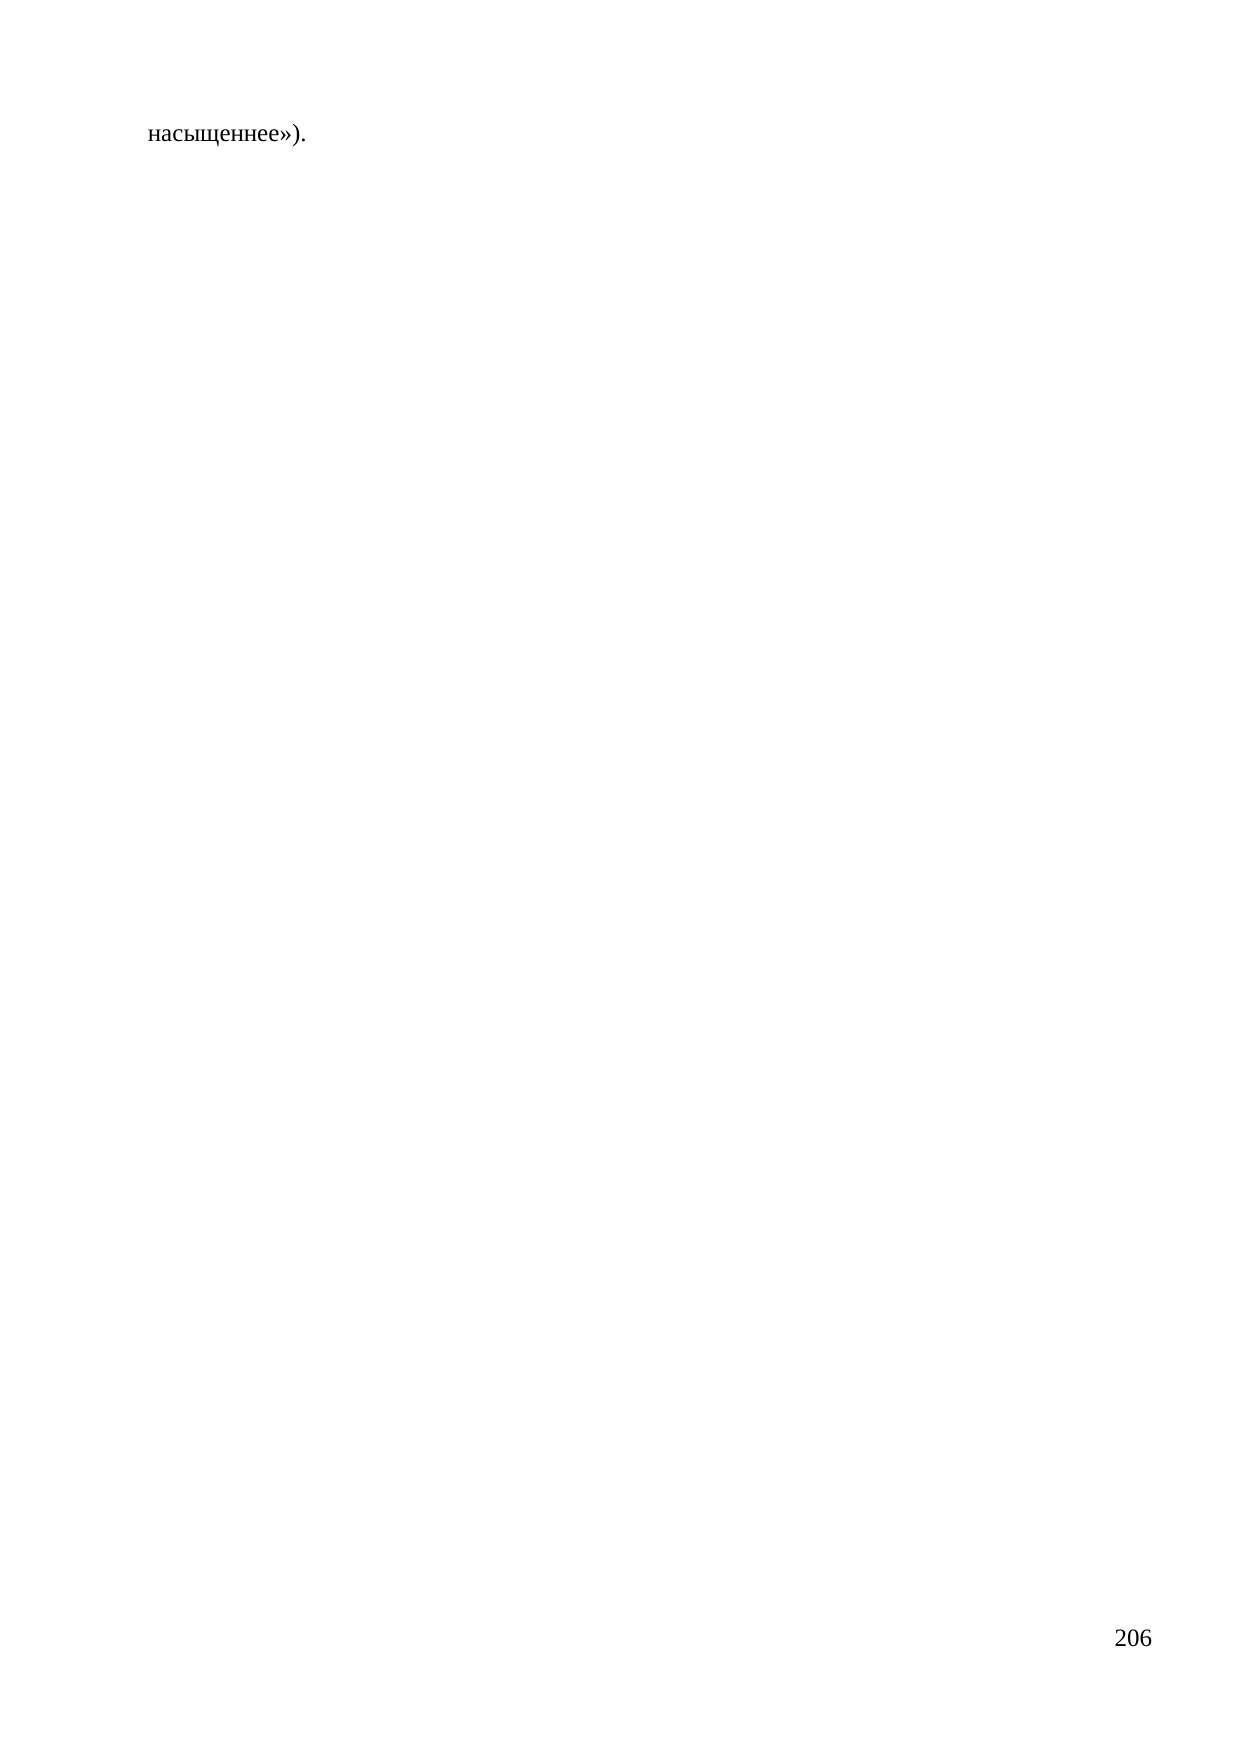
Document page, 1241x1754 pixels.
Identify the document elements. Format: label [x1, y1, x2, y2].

list [147, 118, 1152, 147]
